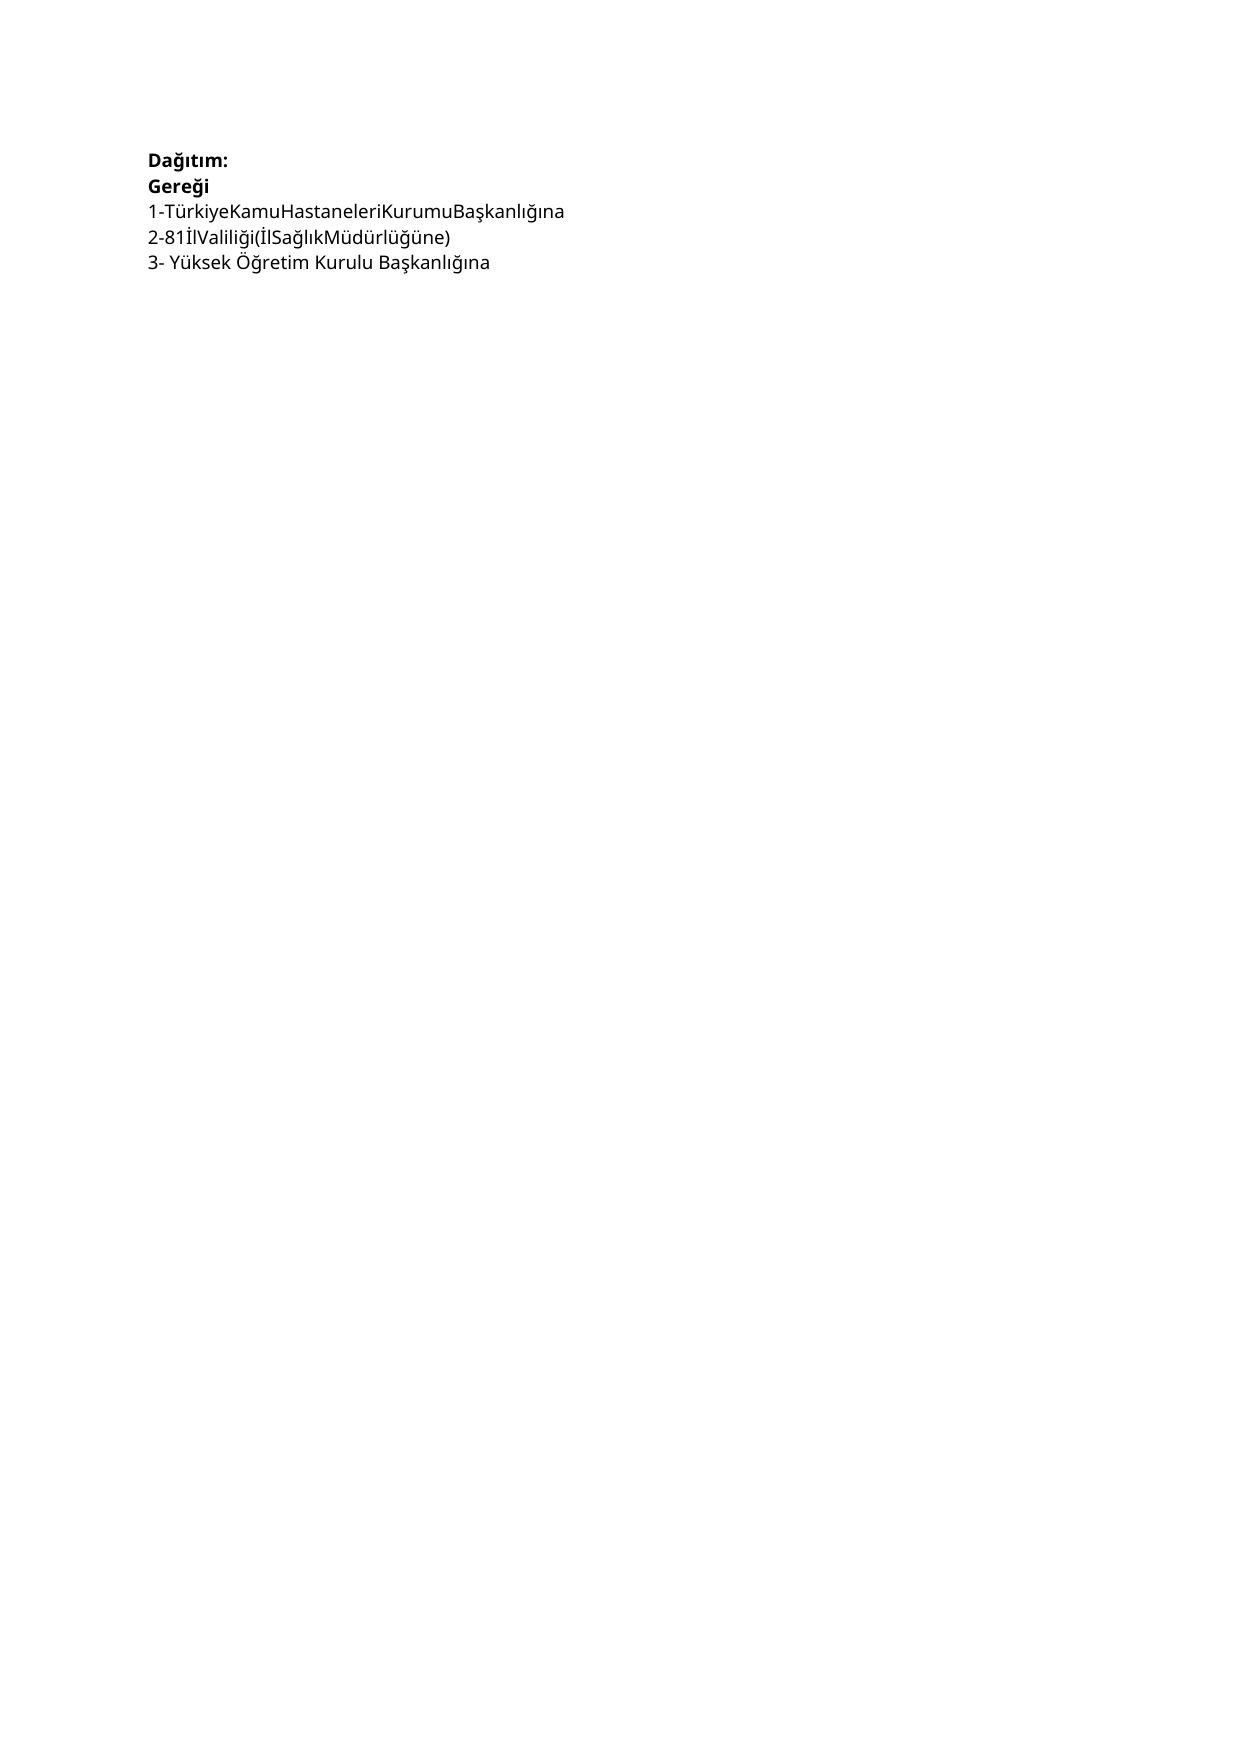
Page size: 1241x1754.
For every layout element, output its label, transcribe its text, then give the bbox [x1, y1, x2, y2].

text Dağıtım: Gereği 1-TürkiyeKamuHastaneleriKurumuBaşkanlığına 2-81İlValiliği(İlSağlıkMüdürlüğüne) 3- Yüksek Öğretim Kurulu Başkanlığına [148, 148, 1093, 275]
